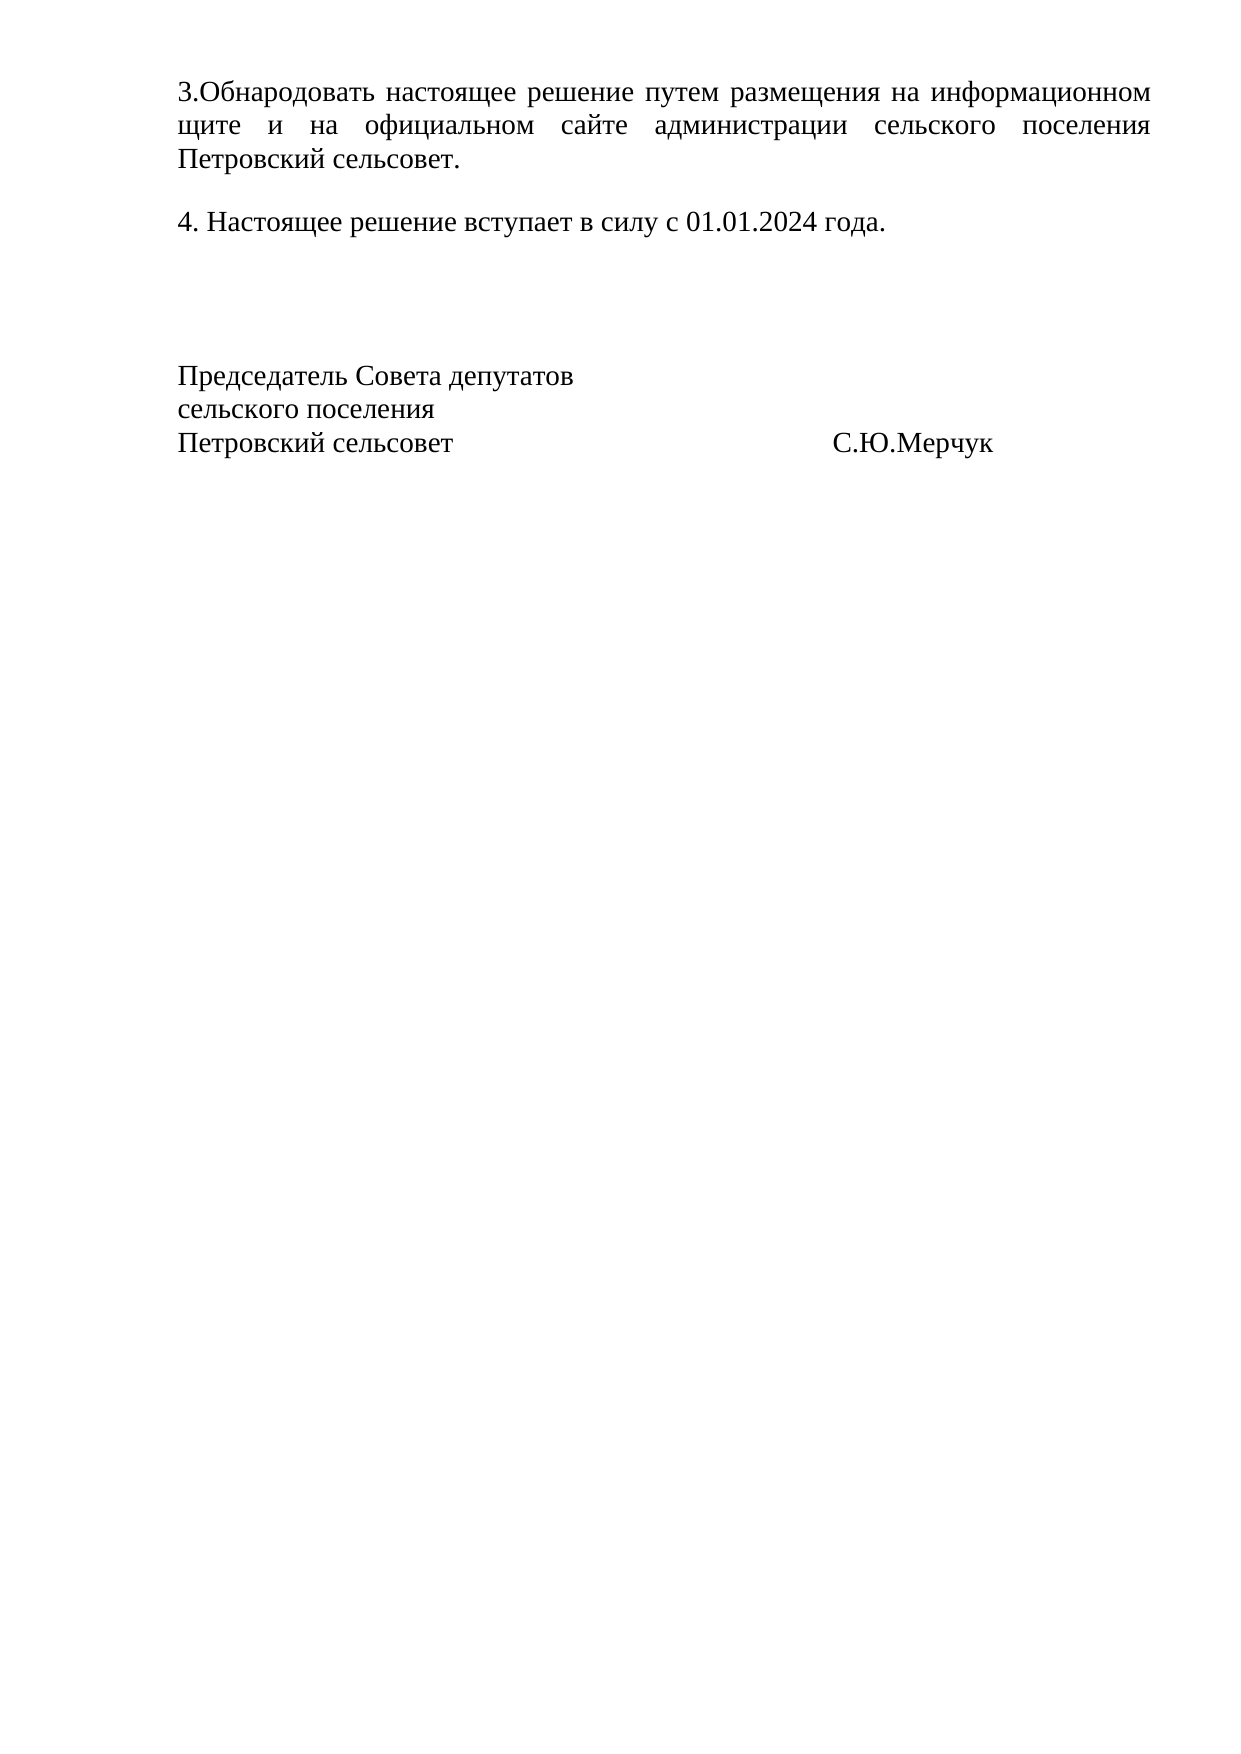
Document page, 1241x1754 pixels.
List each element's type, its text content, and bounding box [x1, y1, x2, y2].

text сельского поселения [177, 391, 1152, 425]
text Петровский сельсовет С.Ю.Мерчук [177, 425, 1152, 458]
text 3.Обнародовать настоящее решение путем размещения на информационном щите и на официальном сайте администрации сельского поселения Петровский сельсовет. [177, 74, 1152, 174]
text 4. Настоящее решение вступает в силу с 01.01.2024 года. [177, 204, 1152, 237]
text Председатель Совета депутатов [177, 358, 1152, 391]
